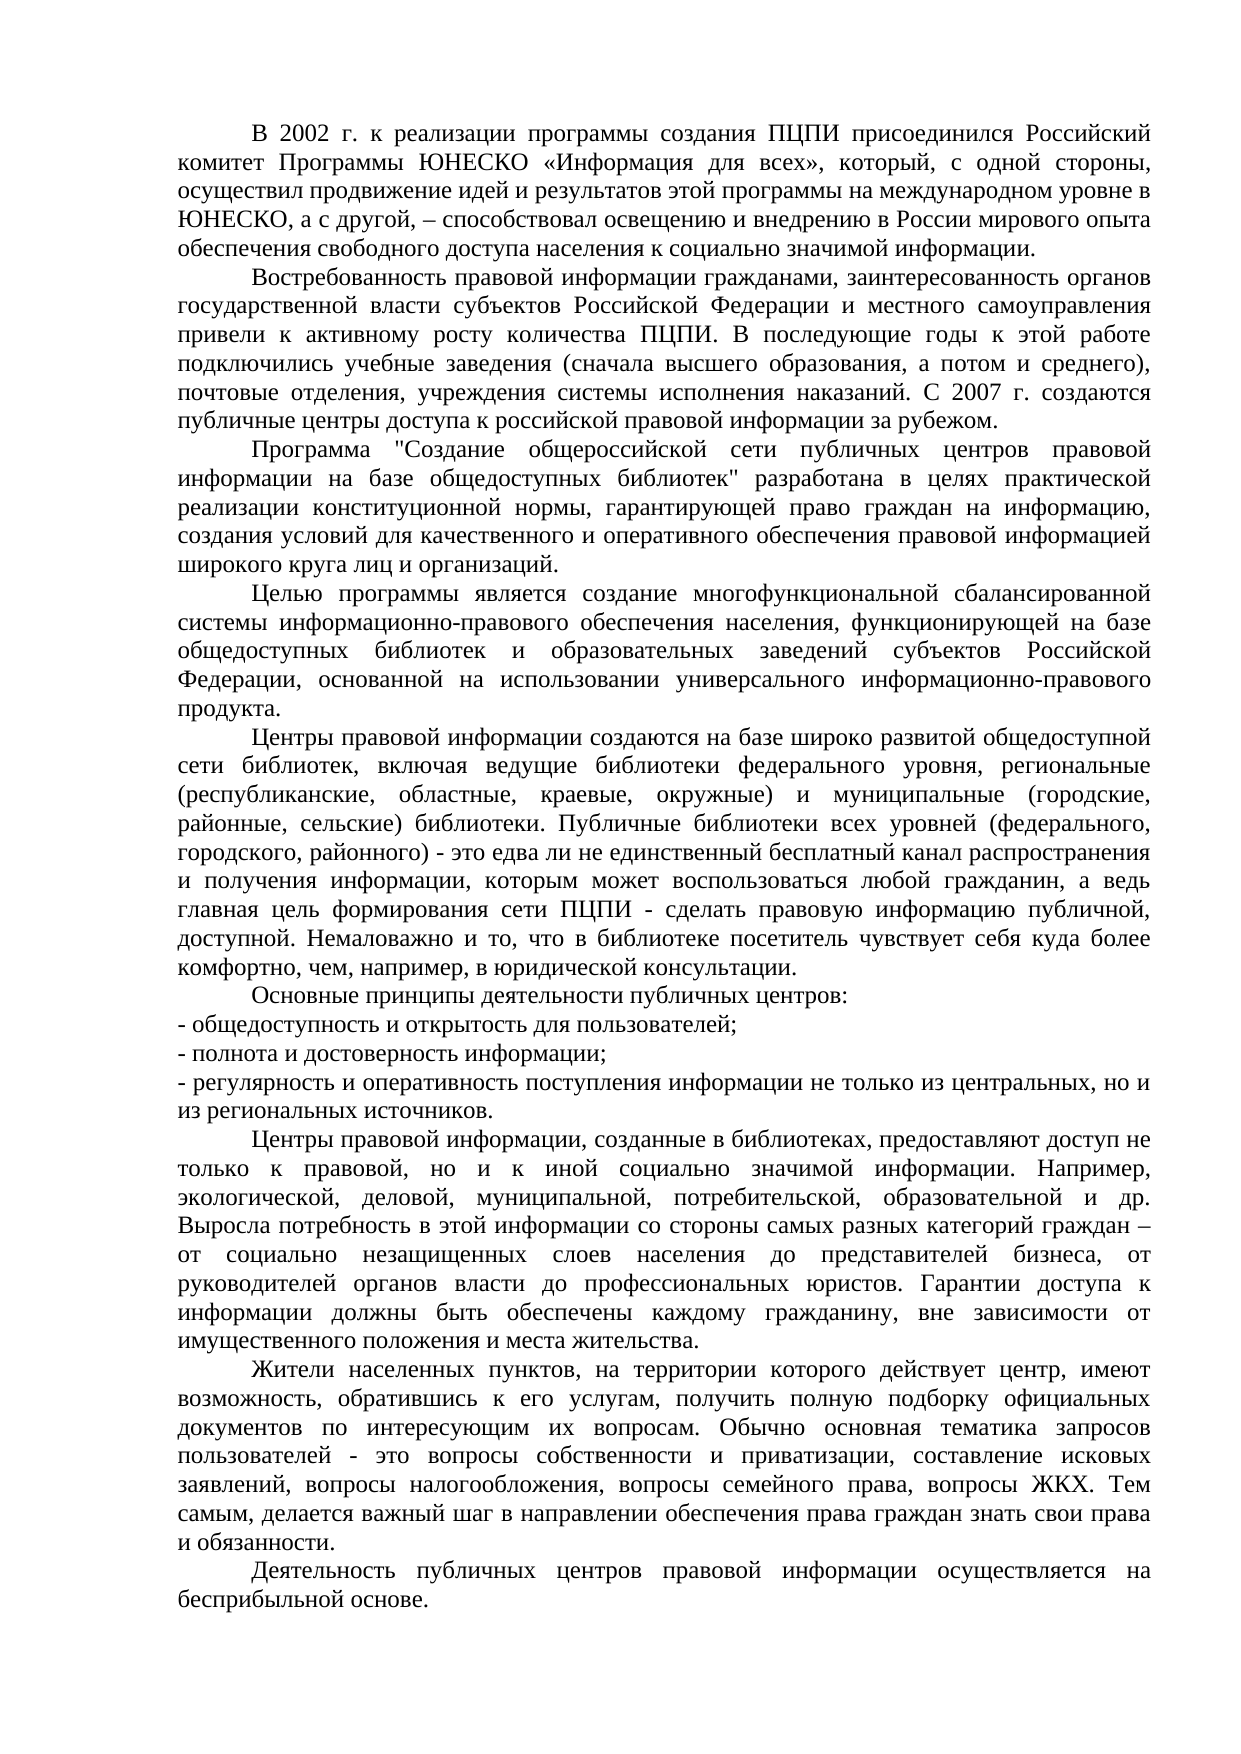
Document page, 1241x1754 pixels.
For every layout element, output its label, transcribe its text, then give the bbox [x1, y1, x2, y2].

text - регулярность и оперативность поступления информации не только из центральных, но и из региональных источников. [177, 1067, 1152, 1124]
text Центры правовой информации, созданные в библиотеках, предоставляют доступ не только к правовой, но и к иной социально значимой информации. Например, экологической, деловой, муниципальной, потребительской, образовательной и др. Выросла потребность в этой информации со стороны самых разных категорий граждан – от социально незащищенных слоев населения до представителей бизнеса, от руководителей органов власти до профессиональных юристов. Гарантии доступа к информации должны быть обеспечены каждому гражданину, вне зависимости от имущественного положения и места жительства. [177, 1124, 1152, 1354]
text Жители населенных пунктов, на территории которого действует центр, имеют возможность, обратившись к его услугам, получить полную подборку официальных документов по интересующим их вопросам. Обычно основная тематика запросов пользователей - это вопросы собственности и приватизации, составление исковых заявлений, вопросы налогообложения, вопросы семейного права, вопросы ЖКХ. Тем самым, делается важный шаг в направлении обеспечения права граждан знать свои права и обязанности. [177, 1354, 1152, 1556]
text Деятельность публичных центров правовой информации осуществляется на бесприбыльной основе. [177, 1556, 1152, 1613]
text - полнота и достоверность информации; [177, 1038, 1152, 1067]
text Центры правовой информации создаются на базе широко развитой общедоступной сети библиотек, включая ведущие библиотеки федерального уровня, региональные (республиканские, областные, краевые, окружные) и муниципальные (городские, районные, сельские) библиотеки. Публичные библиотеки всех уровней (федерального, городского, районного) - это едва ли не единственный бесплатный канал распространения и получения информации, которым может воспользоваться любой гражданин, а ведь главная цель формирования сети ПЦПИ - сделать правовую информацию публичной, доступной. Немаловажно и то, что в библиотеке посетитель чувствует себя куда более комфортно, чем, например, в юридической консультации. [177, 722, 1152, 981]
text Востребованность правовой информации гражданами, заинтересованность органов государственной власти субъектов Российской Федерации и местного самоуправления привели к активному росту количества ПЦПИ. В последующие годы к этой работе подключились учебные заведения (сначала высшего образования, а потом и среднего), почтовые отделения, учреждения системы исполнения наказаний. С . создаются публичные центры доступа к российской правовой информации за рубежом. [177, 262, 1152, 434]
text Программа "Создание общероссийской сети публичных центров правовой информации на базе общедоступных библиотек" разработана в целях практической реализации конституционной нормы, гарантирующей право граждан на информацию, создания условий для качественного и оперативного обеспечения правовой информацией широкого круга лиц и организаций. [177, 434, 1152, 578]
text Основные принципы деятельности публичных центров: [177, 981, 1152, 1009]
text В . к реализации программы создания ПЦПИ присоединился Российский комитет Программы ЮНЕСКО «Информация для всех», который, с одной стороны, осуществил продвижение идей и результатов этой программы на международном уровне в ЮНЕСКО, а с другой, – способствовал освещению и внедрению в России мирового опыта обеспечения свободного доступа населения к социально значимой информации. [177, 118, 1152, 262]
text Целью программы является создание многофункциональной сбалансированной системы информационно-правового обеспечения населения, функционирующей на базе общедоступных библиотек и образовательных заведений субъектов Российской Федерации, основанной на использовании универсального информационно-правового продукта. [177, 578, 1152, 722]
text - общедоступность и открытость для пользователей; [177, 1009, 1152, 1038]
